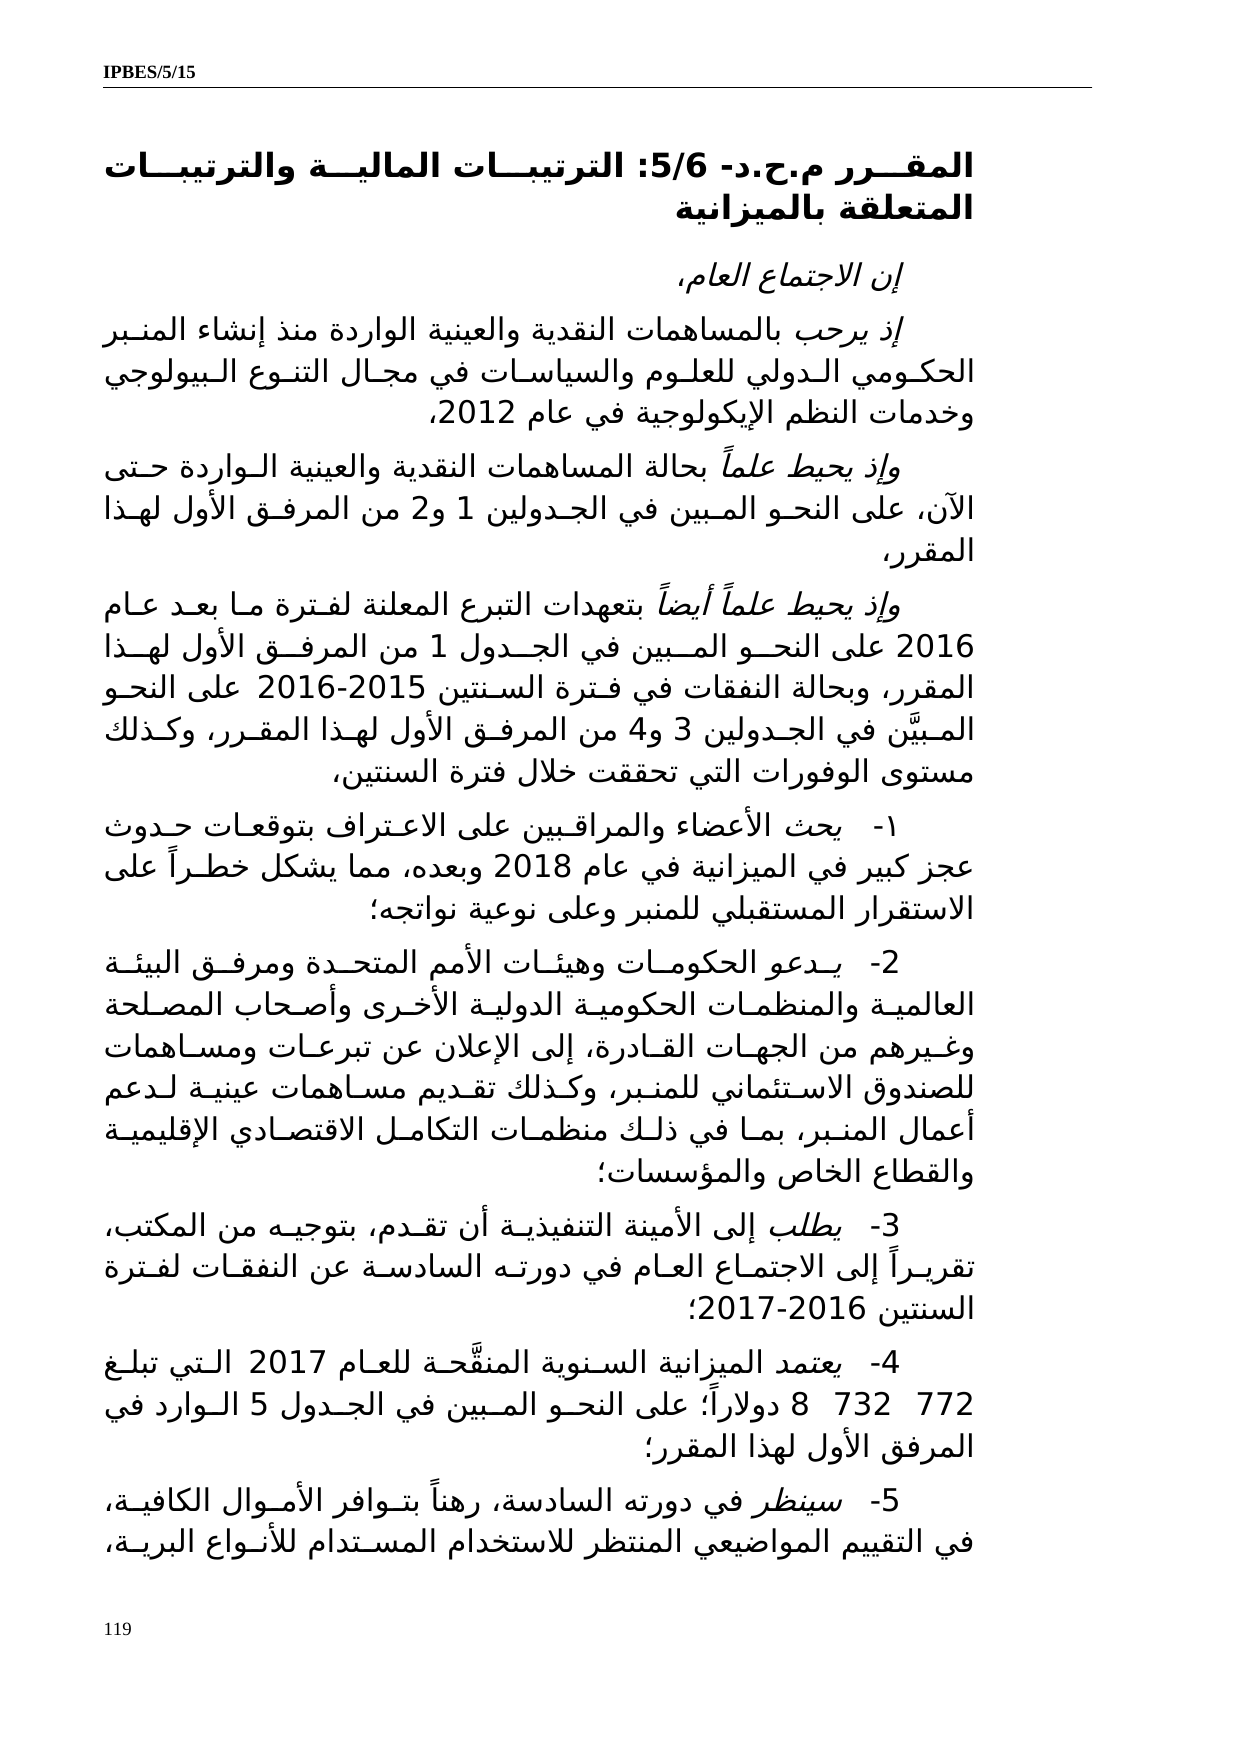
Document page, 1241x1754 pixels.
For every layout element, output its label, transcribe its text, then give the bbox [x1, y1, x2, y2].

text 4- يعتمد الميزانية السنوية المنقَّحة للعام 2017 التي تبلغ 772 732 8 دولاراً؛ على النحو المبين في الجدول 5 الوارد في المرفق الأول لهذا المقرر؛ [103, 1340, 975, 1465]
text 2- يدعو الحكومات وهيئات الأمم المتحدة ومرفق البيئة العالمية والمنظمات الحكومية الدولية الأخرى وأصحاب المصلحة وغيرهم من الجهات القادرة، إلى الإعلان عن تبرعات ومساهمات للصندوق الاستئماني للمنبر، وكذلك تقديم مساهمات عينية لدعم أعمال المنبر، بما في ذلك منظمات التكامل الاقتصادي الإقليمية والقطاع الخاص والمؤسسات؛ [103, 940, 975, 1190]
text ١- يحث الأعضاء والمراقبين على الاعتراف بتوقعات حدوث عجز كبير في الميزانية في عام 2018 وبعده، مما يشكل خطراً على الاستقرار المستقبلي للمنبر وعلى نوعية نواتجه؛ [103, 803, 975, 928]
text 3- يطلب إلى الأمينة التنفيذية أن تقدم، بتوجيه من المكتب، تقريراً إلى الاجتماع العام في دورته السادسة عن النفقات لفترة السنتين 2016-2017؛ [103, 1203, 975, 1328]
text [103, 1478, 975, 1561]
text وإذ يحيط علماً بحالة المساهمات النقدية والعينية الواردة حتى الآن، على النحو المبين في الجدولين 1 و2 من المرفق الأول لهذا المقرر، [103, 444, 975, 569]
text المقرر م.ح.د- 5/6: الترتيبات المالية والترتيبات المتعلقة بالميزانية [103, 144, 974, 228]
text إن الاجتماع العام، [103, 253, 975, 294]
text وإذ يحيط علماً أيضاً بتعهدات التبرع المعلنة لفترة ما بعد عام 2016 على النحو المبين في الجدول 1 من المرفق الأول لهذا المقرر، وبحالة النفقات في فترة السنتين 2015-2016 على النحو المبيَّن في الجدولين 3 و4 من المرفق الأول لهذا المقرر، وكذلك مستوى الوفورات التي تحققت خلال فترة السنتين، [103, 582, 975, 790]
text إذ يرحب بالمساهمات النقدية والعينية الواردة منذ إنشاء المنبر الحكومي الدولي للعلوم والسياسات في مجال التنوع البيولوجي وخدمات النظم الإيكولوجية في عام 2012، [103, 307, 975, 432]
